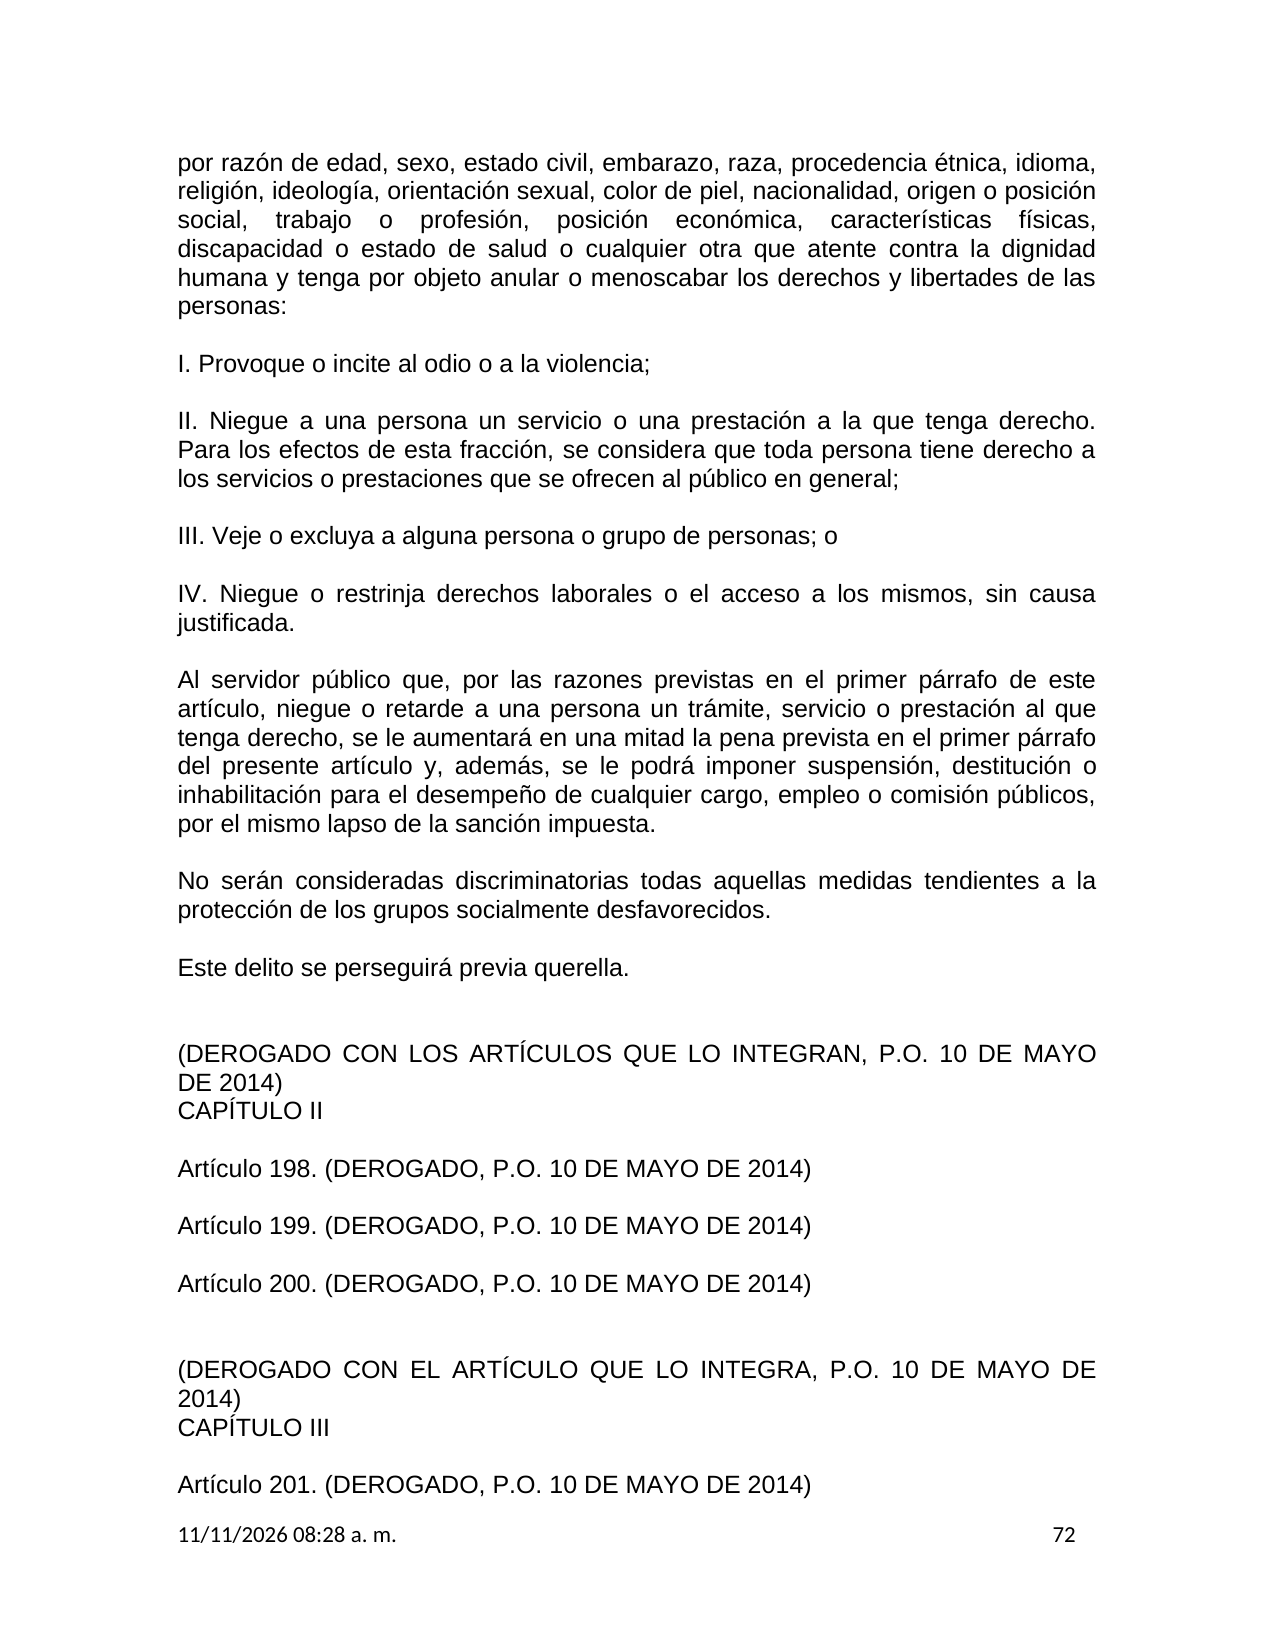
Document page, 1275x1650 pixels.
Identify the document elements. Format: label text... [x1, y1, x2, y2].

text II. Niegue a una persona un servicio o una prestación a la que tenga derecho. Para los efectos de esta fracción, se considera que toda persona tiene derecho a los servicios o prestaciones que se ofrecen al público en general; [177, 406, 1098, 493]
text III. Veje o excluya a alguna persona o grupo de personas; o [177, 521, 1098, 550]
text IV. Niegue o restrinja derechos laborales o el acceso a los mismos, sin causa justificada. [177, 579, 1098, 636]
text Artículo 200. (DEROGADO, P.O. 10 DE MAYO DE 2014) [177, 1269, 1098, 1298]
text Artículo 201. (DEROGADO, P.O. 10 DE MAYO DE 2014) [177, 1470, 1098, 1499]
text (DEROGADO CON LOS ARTÍCULOS QUE LO INTEGRAN, P.O. 10 DE MAYO DE 2014) [177, 1039, 1098, 1096]
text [177, 148, 1098, 320]
text Artículo 199. (DEROGADO, P.O. 10 DE MAYO DE 2014) [177, 1211, 1098, 1240]
text Artículo 198. (DEROGADO, P.O. 10 DE MAYO DE 2014) [177, 1154, 1098, 1183]
text Al servidor público que, por las razones previstas en el primer párrafo de este artículo, niegue o retarde a una persona un trámite, servicio o prestación al que tenga derecho, se le aumentará en una mitad la pena prevista en el primer párrafo del presente artículo y, además, se le podrá imponer suspensión, destitución o inhabilitación para el desempeño de cualquier cargo, empleo o comisión públicos, por el mismo lapso de la sanción impuesta. [177, 665, 1098, 838]
text I. Provoque o incite al odio o a la violencia; [177, 349, 1098, 378]
text No serán consideradas discriminatorias todas aquellas medidas tendientes a la protección de los grupos socialmente desfavorecidos. [177, 866, 1098, 924]
text Este delito se perseguirá previa querella. [177, 953, 1098, 981]
text CAPÍTULO III [177, 1413, 1098, 1441]
text (DEROGADO CON EL ARTÍCULO QUE LO INTEGRA, P.O. 10 DE MAYO DE 2014) [177, 1355, 1098, 1413]
text CAPÍTULO II [177, 1096, 1098, 1125]
